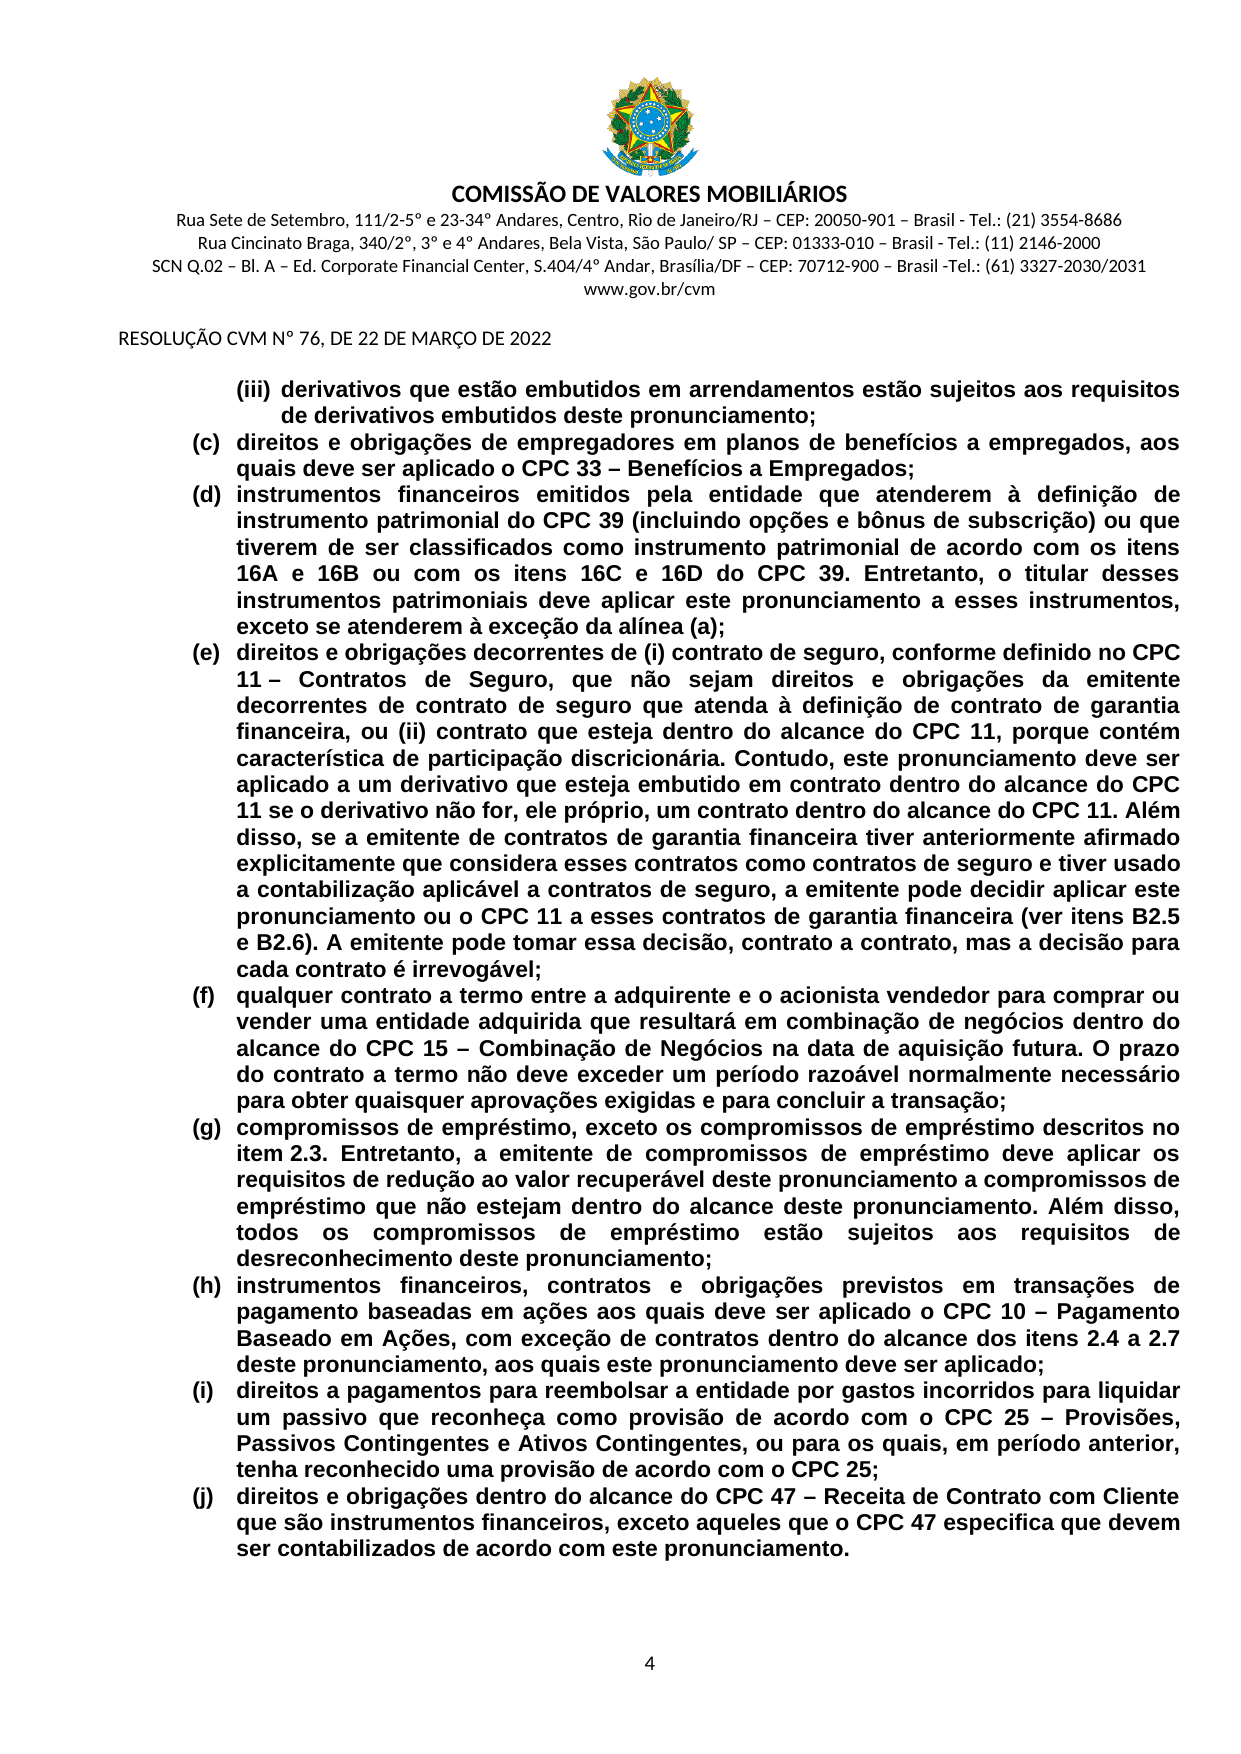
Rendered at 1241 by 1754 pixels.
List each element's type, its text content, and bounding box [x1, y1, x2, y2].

text (d) instrumentos financeiros emitidos pela entidade que atenderem à definição de instrumento patrimonial do CPC 39 (incluindo opções e bônus de subscrição) ou que tiverem de ser classificados como instrumento patrimonial de acordo com os itens 16A e 16B ou com os itens 16C e 16D do CPC 39. Entretanto, o titular desses instrumentos patrimoniais deve aplicar este pronunciamento a esses instrumentos, exceto se atenderem à exceção da alínea (a); [192, 481, 1181, 639]
text (f) qualquer contrato a termo entre a adquirente e o acionista vendedor para comprar ou vender uma entidade adquirida que resultará em combinação de negócios dentro do alcance do CPC 15 – Combinação de Negócios na data de aquisição futura. O prazo do contrato a termo não deve exceder um período razoável normalmente necessário para obter quaisquer aprovações exigidas e para concluir a transação; [192, 982, 1181, 1114]
text (c) direitos e obrigações de empregadores em planos de benefícios a empregados, aos quais deve ser aplicado o CPC 33 – Benefícios a Empregados; [192, 428, 1181, 481]
text (e) direitos e obrigações decorrentes de (i) contrato de seguro, conforme definido no CPC 11 – Contratos de Seguro, que não sejam direitos e obrigações da emitente decorrentes de contrato de seguro que atenda à definição de contrato de garantia financeira, ou (ii) contrato que esteja dentro do alcance do CPC 11, porque contém característica de participação discricionária. Contudo, este pronunciamento deve ser aplicado a um derivativo que esteja embutido em contrato dentro do alcance do CPC 11 se o derivativo não for, ele próprio, um contrato dentro do alcance do CPC 11. Além disso, se a emitente de contratos de garantia financeira tiver anteriormente afirmado explicitamente que considera esses contratos como contratos de seguro e tiver usado a contabilização aplicável a contratos de seguro, a emitente pode decidir aplicar este pronunciamento ou o CPC 11 a esses contratos de garantia financeira (ver itens B2.5 e B2.6). A emitente pode tomar essa decisão, contrato a contrato, mas a decisão para cada contrato é irrevogável; [192, 639, 1181, 982]
text (iii) derivativos que estão embutidos em arrendamentos estão sujeitos aos requisitos de derivativos embutidos deste pronunciamento; [236, 376, 1181, 428]
text (j) direitos e obrigações dentro do alcance do CPC 47 – Receita de Contrato com Cliente que são instrumentos financeiros, exceto aqueles que o CPC 47 especifica que devem ser contabilizados de acordo com este pronunciamento. [192, 1483, 1181, 1562]
text (h) instrumentos financeiros, contratos e obrigações previstos em transações de pagamento baseadas em ações aos quais deve ser aplicado o CPC 10 – Pagamento Baseado em Ações, com exceção de contratos dentro do alcance dos itens 2.4 a 2.7 deste pronunciamento, aos quais este pronunciamento deve ser aplicado; [192, 1272, 1181, 1377]
picture [598, 75, 702, 179]
text (i) direitos a pagamentos para reembolsar a entidade por gastos incorridos para liquidar um passivo que reconheça como provisão de acordo com o CPC 25 – Provisões, Passivos Contingentes e Ativos Contingentes, ou para os quais, em período anterior, tenha reconhecido uma provisão de acordo com o CPC 25; [192, 1377, 1181, 1483]
text (g) compromissos de empréstimo, exceto os compromissos de empréstimo descritos no item 2.3. Entretanto, a emitente de compromissos de empréstimo deve aplicar os requisitos de redução ao valor recuperável deste pronunciamento a compromissos de empréstimo que não estejam dentro do alcance deste pronunciamento. Além disso, todos os compromissos de empréstimo estão sujeitos aos requisitos de desreconhecimento deste pronunciamento; [192, 1114, 1181, 1272]
